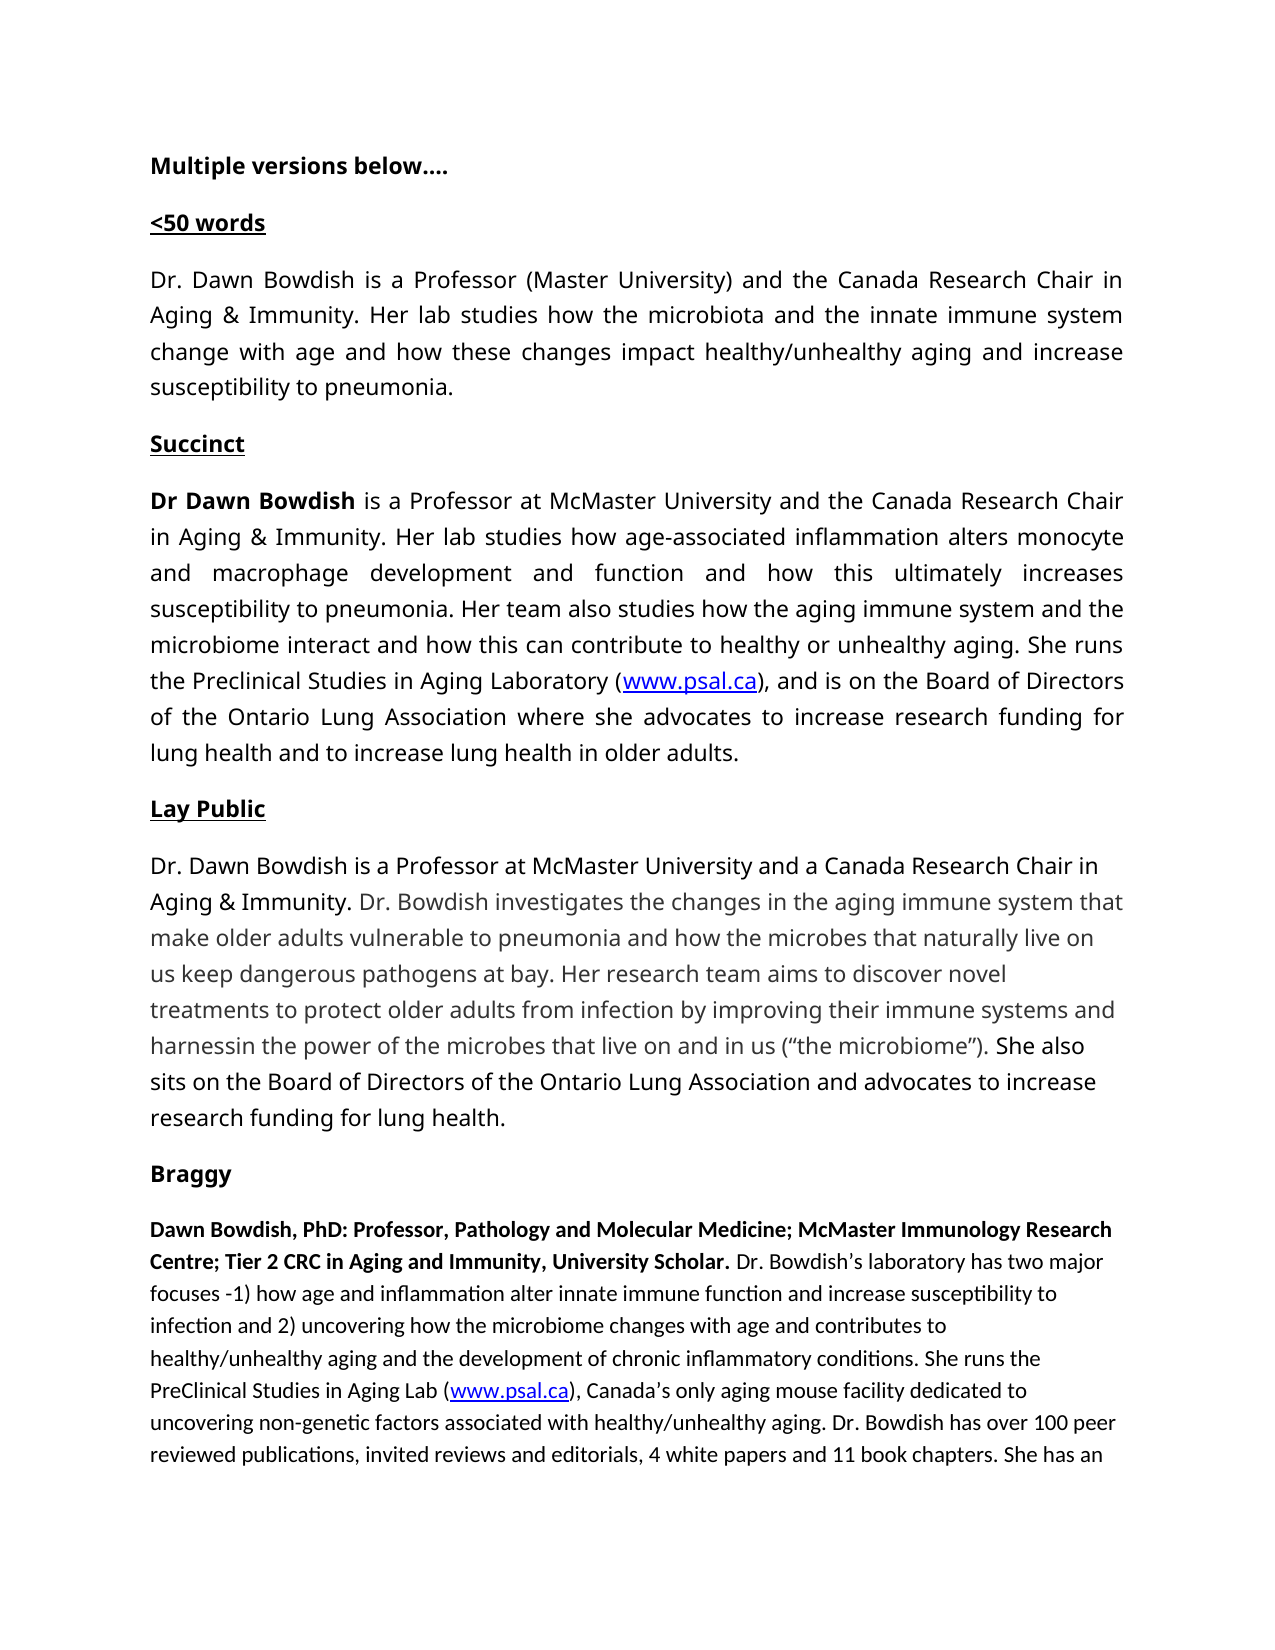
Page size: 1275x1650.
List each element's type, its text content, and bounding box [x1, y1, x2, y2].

text Dr Dawn Bowdish is a Professor at McMaster University and the Canada Research Chair in Aging & Immunity. Her lab studies how age-associated inflammation alters monocyte and macrophage development and function and how this ultimately increases susceptibility to pneumonia. Her team also studies how the aging immune system and the microbiome interact and how this can contribute to healthy or unhealthy aging. She runs the Preclinical Studies in Aging Laboratory (www.psal.ca), and is on the Board of Directors of the Ontario Lung Association where she advocates to increase research funding for lung health and to increase lung health in older adults. [150, 485, 1125, 768]
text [150, 1215, 1125, 1468]
text Succinct [150, 428, 1125, 459]
text Braggy [150, 1158, 1125, 1189]
text Lay Public [150, 793, 1125, 824]
text Multiple versions below…. [150, 150, 1125, 181]
text <50 words [150, 207, 1125, 238]
text Dr. Dawn Bowdish is a Professor at McMaster University and a Canada Research Chair in Aging & Immunity. Dr. Bowdish investigates the changes in the aging immune system that make older adults vulnerable to pneumonia and how the microbes that naturally live on us keep dangerous pathogens at bay. Her research team aims to discover novel treatments to protect older adults from infection by improving their immune systems and harnessin the power of the microbes that live on and in us (“the microbiome”). She also sits on the Board of Directors of the Ontario Lung Association and advocates to increase research funding for lung health. [150, 850, 1125, 1133]
text Dr. Dawn Bowdish is a Professor (Master University) and the Canada Research Chair in Aging & Immunity. Her lab studies how the microbiota and the innate immune system change with age and how these changes impact healthy/unhealthy aging and increase susceptibility to pneumonia. [150, 263, 1125, 403]
